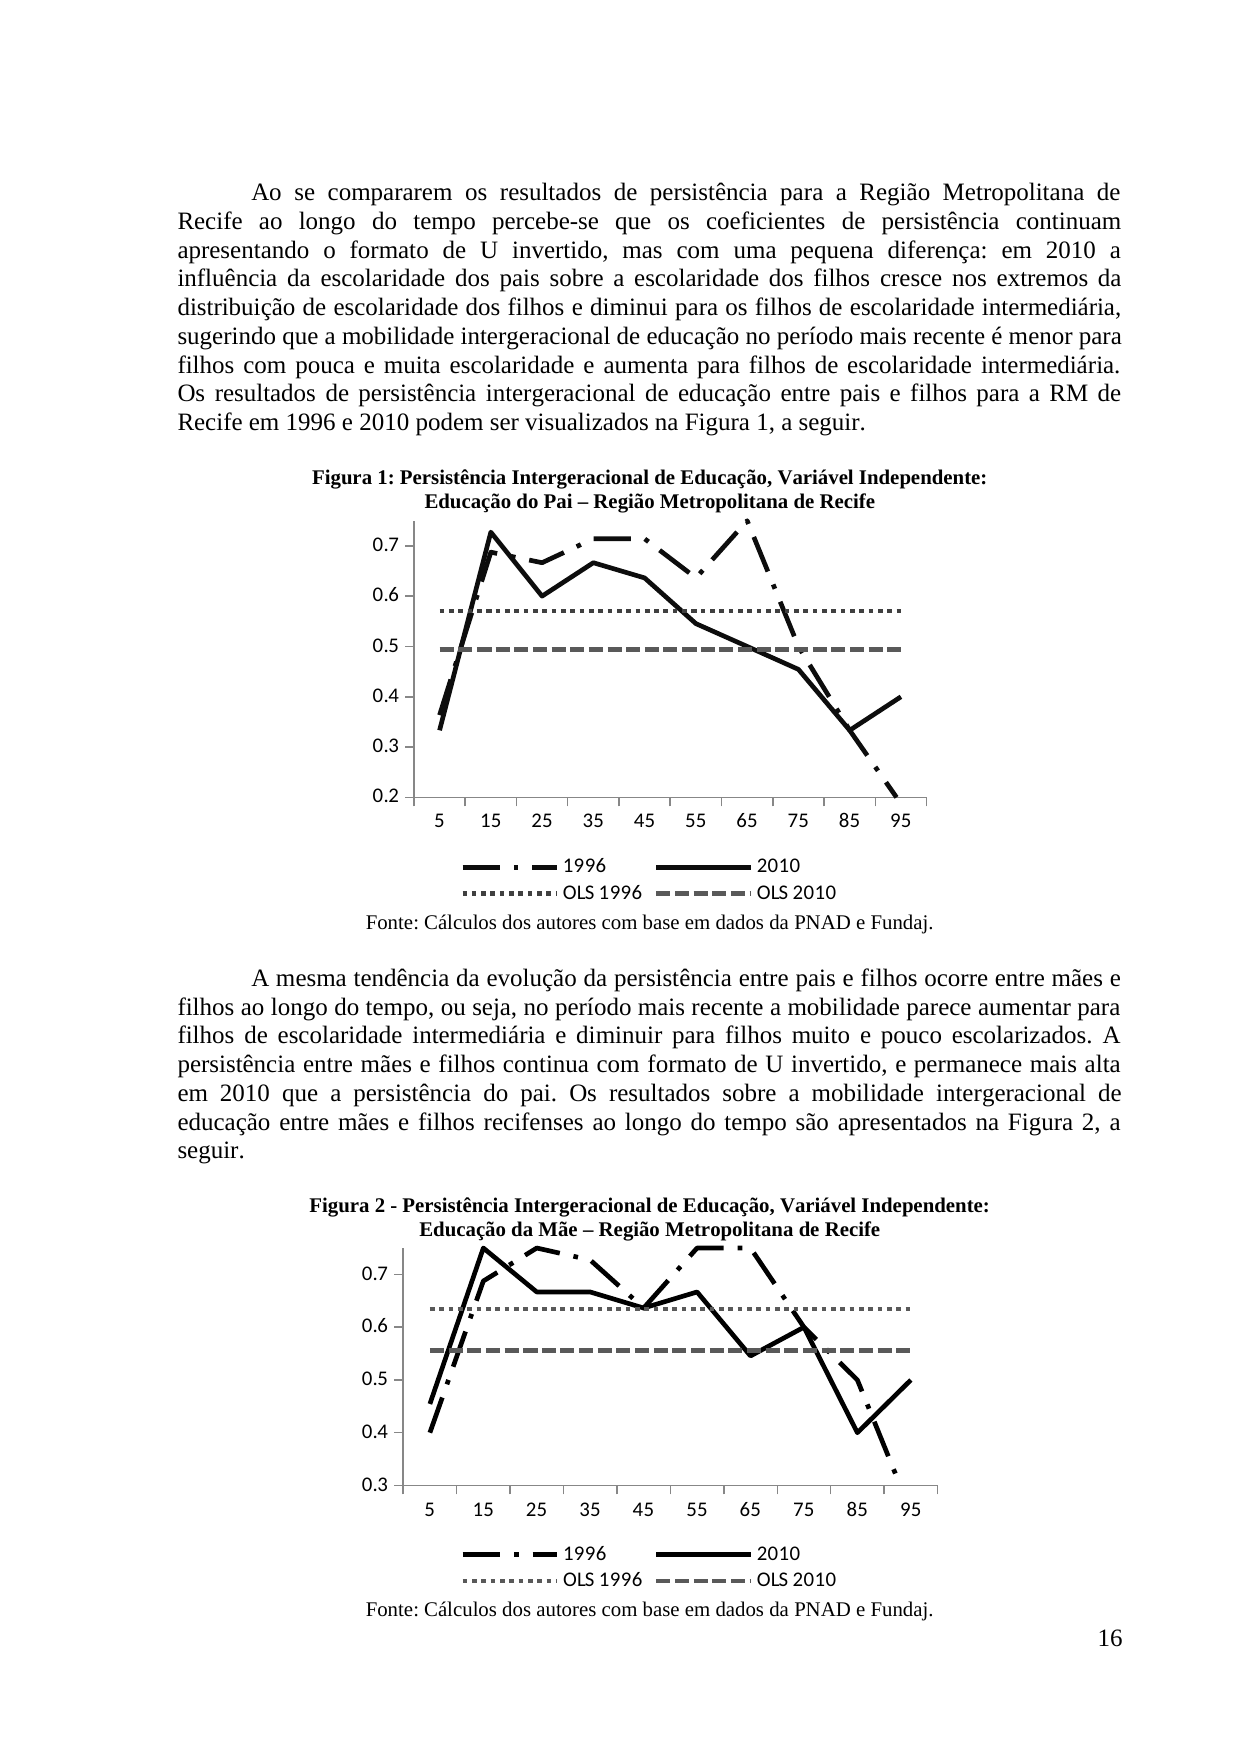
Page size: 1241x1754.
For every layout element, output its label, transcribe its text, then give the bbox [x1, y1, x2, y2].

text Fonte: Cálculos dos autores com base em dados da PNAD e Fundaj. [177, 910, 1122, 934]
text Ao se compararem os resultados de persistência para a Região Metropolitana de Recife ao longo do tempo percebe-se que os coeficientes de persistência continuam apresentando o formato de U invertido, mas com uma pequena diferença: em 2010 a influência da escolaridade dos pais sobre a escolaridade dos filhos cresce nos extremos da distribuição de escolaridade dos filhos e diminui para os filhos de escolaridade intermediária, sugerindo que a mobilidade intergeracional de educação no período mais recente é menor para filhos com pouca e muita escolaridade e aumenta para filhos de escolaridade intermediária. Os resultados de persistência intergeracional de educação entre pais e filhos para a RM de Recife em 1996 e 2010 podem ser visualizados na Figura 1, a seguir. [177, 177, 1122, 436]
text Figura 1: Persistência Intergeracional de Educação, Variável Independente: [177, 465, 1122, 489]
text Educação do Pai – Região Metropolitana de Recife [177, 489, 1122, 513]
text Fonte: Cálculos dos autores com base em dados da PNAD e Fundaj. [177, 1597, 1122, 1621]
text Figura 2 - Persistência Intergeracional de Educação, Variável Independente: [177, 1193, 1122, 1217]
text Educação da Mãe – Região Metropolitana de Recife [177, 1217, 1122, 1241]
text A mesma tendência da evolução da persistência entre pais e filhos ocorre entre mães e filhos ao longo do tempo, ou seja, no período mais recente a mobilidade parece aumentar para filhos de escolaridade intermediária e diminuir para filhos muito e pouco escolarizados. A persistência entre mães e filhos continua com formato de U invertido, e permanece mais alta em 2010 que a persistência do pai. Os resultados sobre a mobilidade intergeracional de educação entre mães e filhos recifenses ao longo do tempo são apresentados na Figura 2, a seguir. [177, 963, 1122, 1164]
